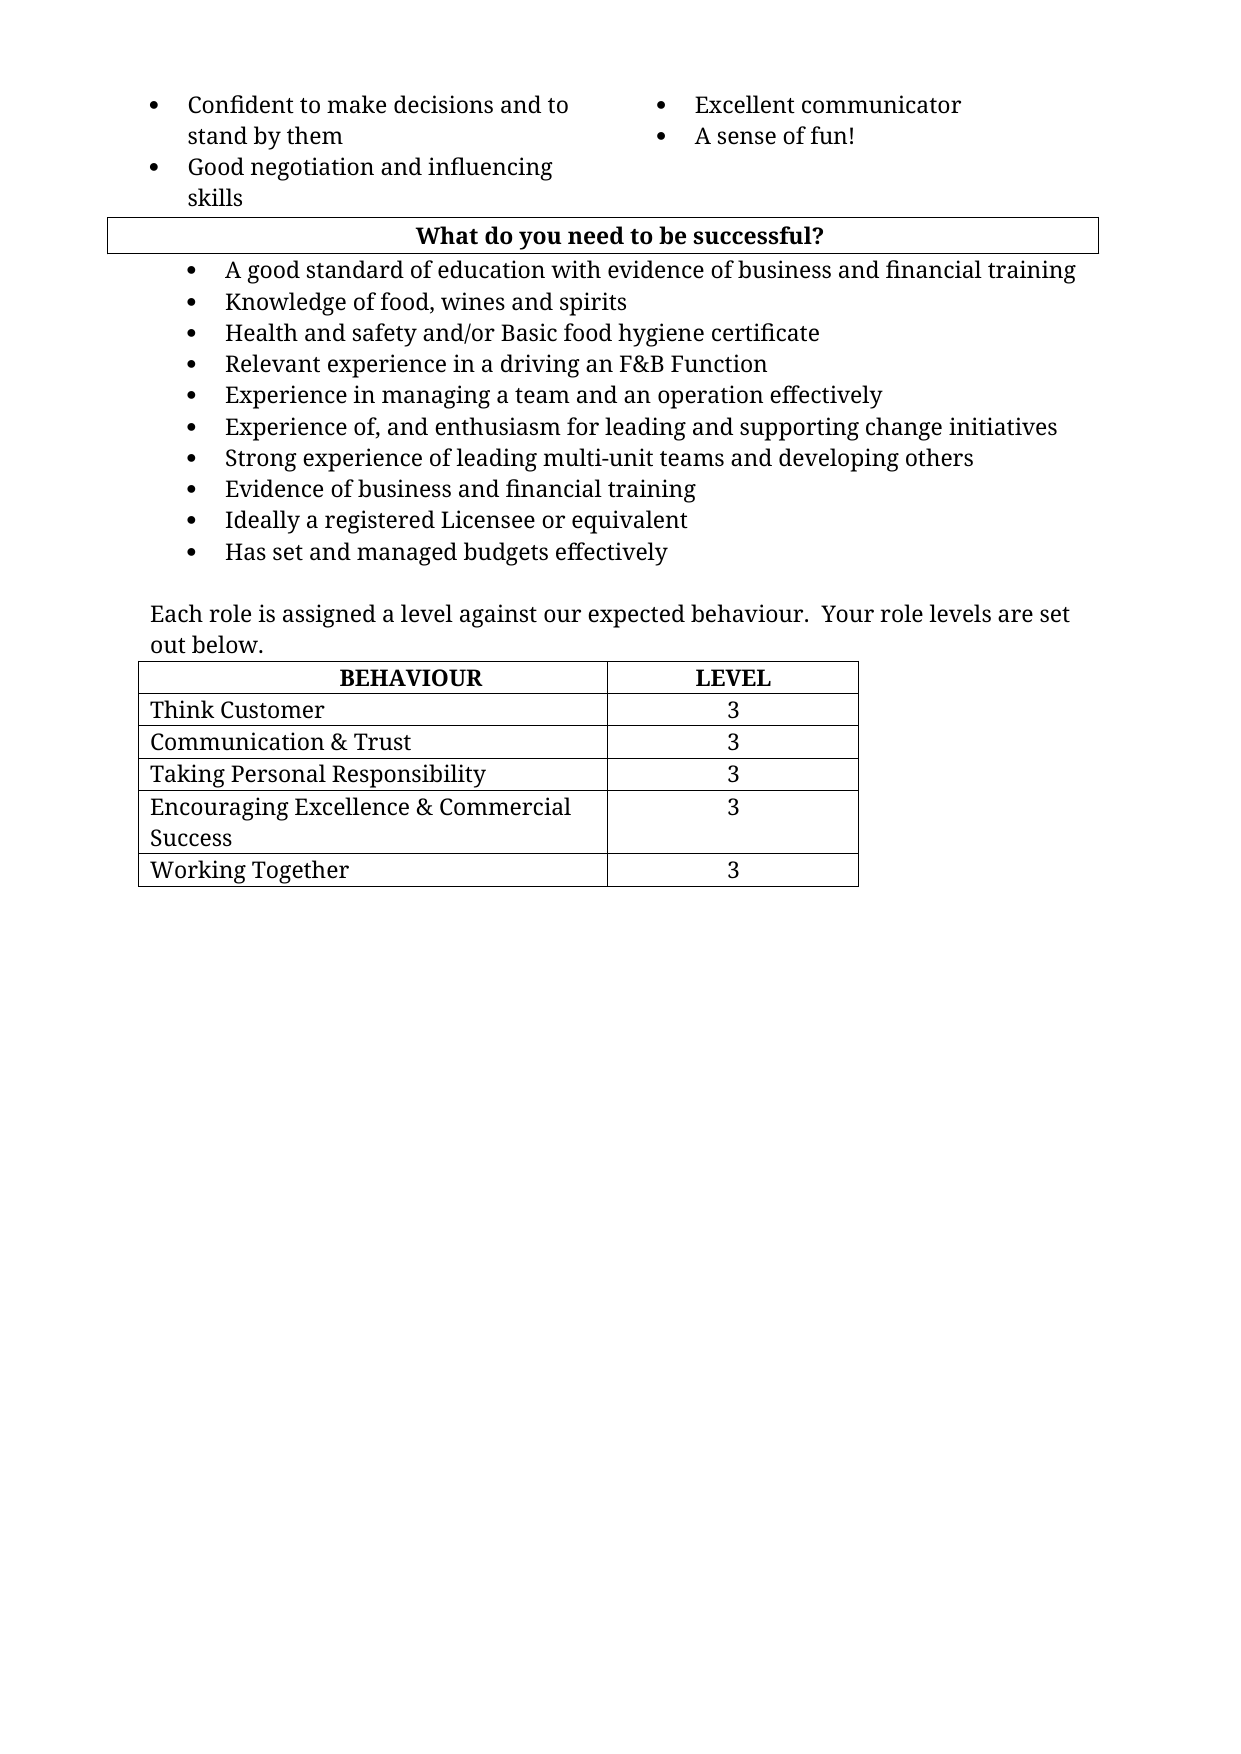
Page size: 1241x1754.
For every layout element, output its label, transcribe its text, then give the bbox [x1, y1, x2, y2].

list Ideally a registered Licensee or equivalent [187, 504, 1090, 536]
list Confident to make decisions and to stand by them [150, 89, 583, 151]
list A sense of fun! [657, 120, 1090, 151]
list Experience of, and enthusiasm for leading and supporting change initiatives [187, 411, 1090, 442]
list Evidence of business and financial training [187, 473, 1090, 504]
list Strong experience of leading multi-unit teams and developing others [187, 442, 1090, 473]
table_cell 3 [608, 694, 858, 725]
table_cell 3 [608, 854, 858, 886]
table_cell Think Customer [139, 694, 607, 725]
table_cell 3 [608, 791, 858, 853]
table_cell Encouraging Excellence & Commercial Success [139, 791, 607, 853]
list Has set and managed budgets effectively [187, 536, 1090, 567]
table_cell 3 [608, 759, 858, 790]
text Each role is assigned a level against our expected behaviour. Your role levels are set out below. [150, 598, 1090, 661]
table_header LEVEL [608, 662, 858, 693]
list Excellent communicator [657, 89, 1090, 120]
list Good negotiation and influencing skills [150, 151, 583, 214]
list Relevant experience in a driving an F&B Function [187, 348, 1090, 379]
table_cell Working Together [139, 854, 607, 886]
table_header BEHAVIOUR [139, 662, 607, 693]
list A good standard of education with evidence of business and financial training [187, 254, 1090, 286]
list Experience in managing a team and an operation effectively [187, 379, 1090, 411]
list Health and safety and/or Basic food hygiene certificate [187, 317, 1090, 348]
table_cell Taking Personal Responsibility [139, 759, 607, 790]
table_cell Communication & Trust [139, 726, 607, 757]
table_cell 3 [608, 726, 858, 757]
list Knowledge of food, wines and spirits [187, 286, 1090, 317]
text What do you need to be successful? [108, 218, 1098, 253]
